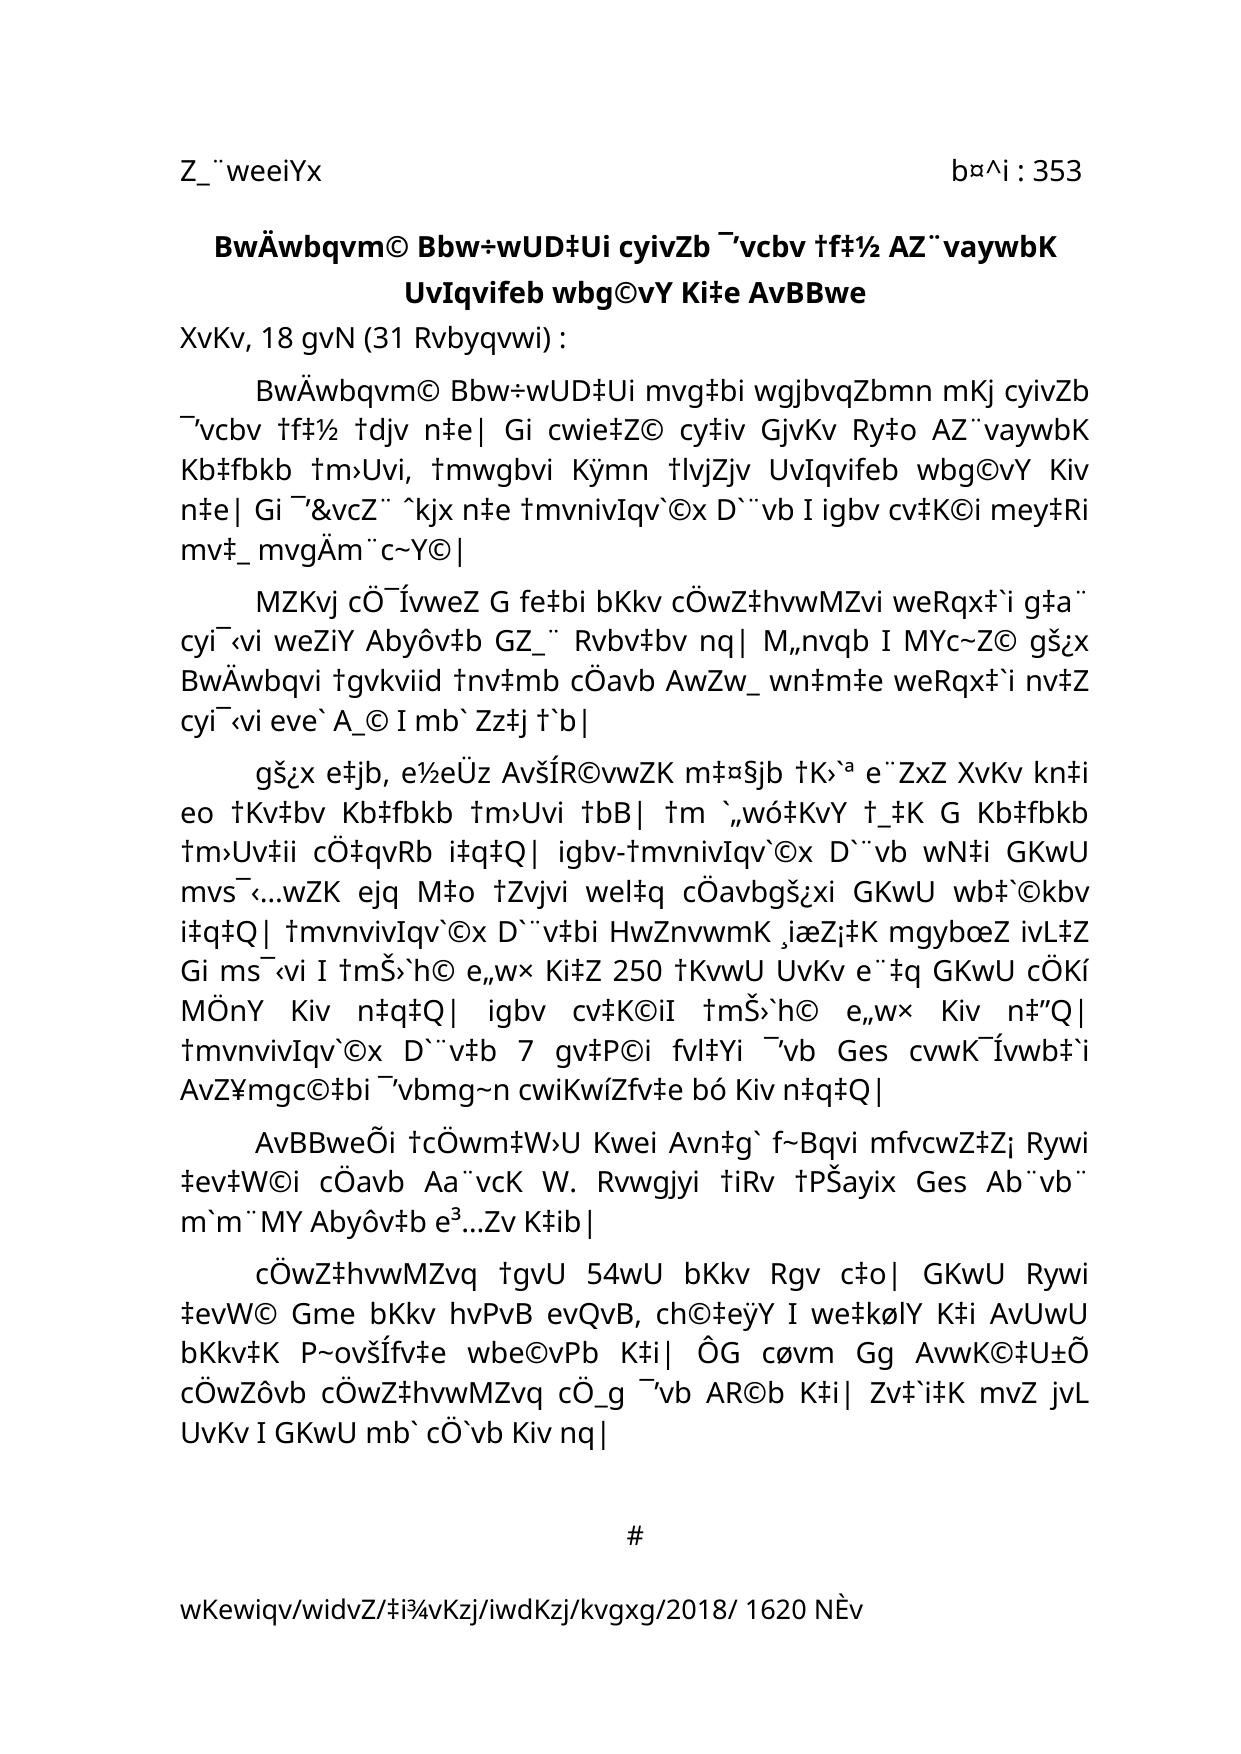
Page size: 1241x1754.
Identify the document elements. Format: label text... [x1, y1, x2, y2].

text XvKv, 18 gvN (31 Rvbyqvwi) : [180, 318, 1090, 357]
text UvIqvifeb wbg©vY Ki‡e AvBBwe [180, 272, 1090, 312]
text cÖwZ‡hvwMZvq †gvU 54wU bKkv Rgv c‡o| GKwU Rywi ‡evW© Gme bKkv hvPvB evQvB, ch©‡eÿY I we‡kølY K‡i AvUwU bKkv‡K P~ovšÍfv‡e wbe©vPb K‡i| ÔG cøvm Gg AvwK©‡U±Õ cÖwZôvb cÖwZ‡hvwMZvq cÖ_g ¯’vb AR©b K‡i| Zv‡`i‡K mvZ jvL UvKv I GKwU mb` cÖ`vb Kiv nq| [180, 1253, 1090, 1452]
text gš¿x e‡jb, e½eÜz AvšÍR©vwZK m‡¤§jb †K›`ª e¨ZxZ XvKv kn‡i eo †Kv‡bv Kb‡fbkb †m›Uvi †bB| †m `„wó‡KvY †_‡K G Kb‡fbkb †m›Uv‡ii cÖ‡qvRb i‡q‡Q| igbv-†mvnivIqv`©x D`¨vb wN‡i GKwU mvs¯‹…wZK ejq M‡o †Zvjvi wel‡q cÖavbgš¿xi GKwU wb‡`©kbv i‡q‡Q| †mvnvivIqv`©x D`¨v‡bi HwZnvwmK ¸iæZ¡‡K mgybœZ ivL‡Z Gi ms¯‹vi I †mŠ›`h© e„w× Ki‡Z 250 †KvwU UvKv e¨‡q GKwU cÖKí MÖnY Kiv n‡q‡Q| igbv cv‡K©iI †mŠ›`h© e„w× Kiv n‡”Q| †mvnvivIqv`©x D`¨v‡b 7 gv‡P©i fvl‡Yi ¯’vb Ges cvwK¯Ívwb‡`i AvZ¥mgc©‡bi ¯’vbmg~n cwiKwíZfv‡e bó Kiv n‡q‡Q| [180, 752, 1090, 1109]
text Z_¨weeiYx b¤^i : 353 [180, 150, 1090, 190]
text MZKvj cÖ¯ÍvweZ G fe‡bi bKkv cÖwZ‡hvwMZvi weRqx‡`i g‡a¨ cyi¯‹vi weZiY Abyôv‡b GZ_¨ Rvbv‡bv nq| M„nvqb I MYc~Z© gš¿x BwÄwbqvi †gvkviid †nv‡mb cÖavb AwZw_ wn‡m‡e weRqx‡`i nv‡Z cyi¯‹vi eve` A_© I mb` Zz‡j †`b| [180, 581, 1090, 740]
text # [180, 1517, 1090, 1553]
text AvBBweÕi †cÖwm‡W›U Kwei Avn‡g` f~Bqvi mfvcwZ‡Z¡ Rywi ‡ev‡W©i cÖavb Aa¨vcK W. Rvwgjyi †iRv †PŠayix Ges Ab¨vb¨ m`m¨MY Abyôv‡b e³…Zv K‡ib| [180, 1122, 1090, 1241]
text BwÄwbqvm© Bbw÷wUD‡Ui cyivZb ¯’vcbv †f‡½ AZ¨vaywbK [180, 227, 1090, 266]
text BwÄwbqvm© Bbw÷wUD‡Ui mvg‡bi wgjbvqZbmn mKj cyivZb ¯’vcbv †f‡½ †djv n‡e| Gi cwie‡Z© cy‡iv GjvKv Ry‡o AZ¨vaywbK Kb‡fbkb †m›Uvi, †mwgbvi Kÿmn †lvjZjv UvIqvifeb wbg©vY Kiv n‡e| Gi ¯’&vcZ¨ ˆkjx n‡e †mvnivIqv`©x D`¨vb I igbv cv‡K©i mey‡Ri mv‡_ mvgÄm¨c~Y©| [180, 370, 1090, 568]
text wKewiqv/widvZ/‡i¾vKzj/iwdKzj/kvgxg/2018/ 1620 NÈv [180, 1590, 1090, 1627]
